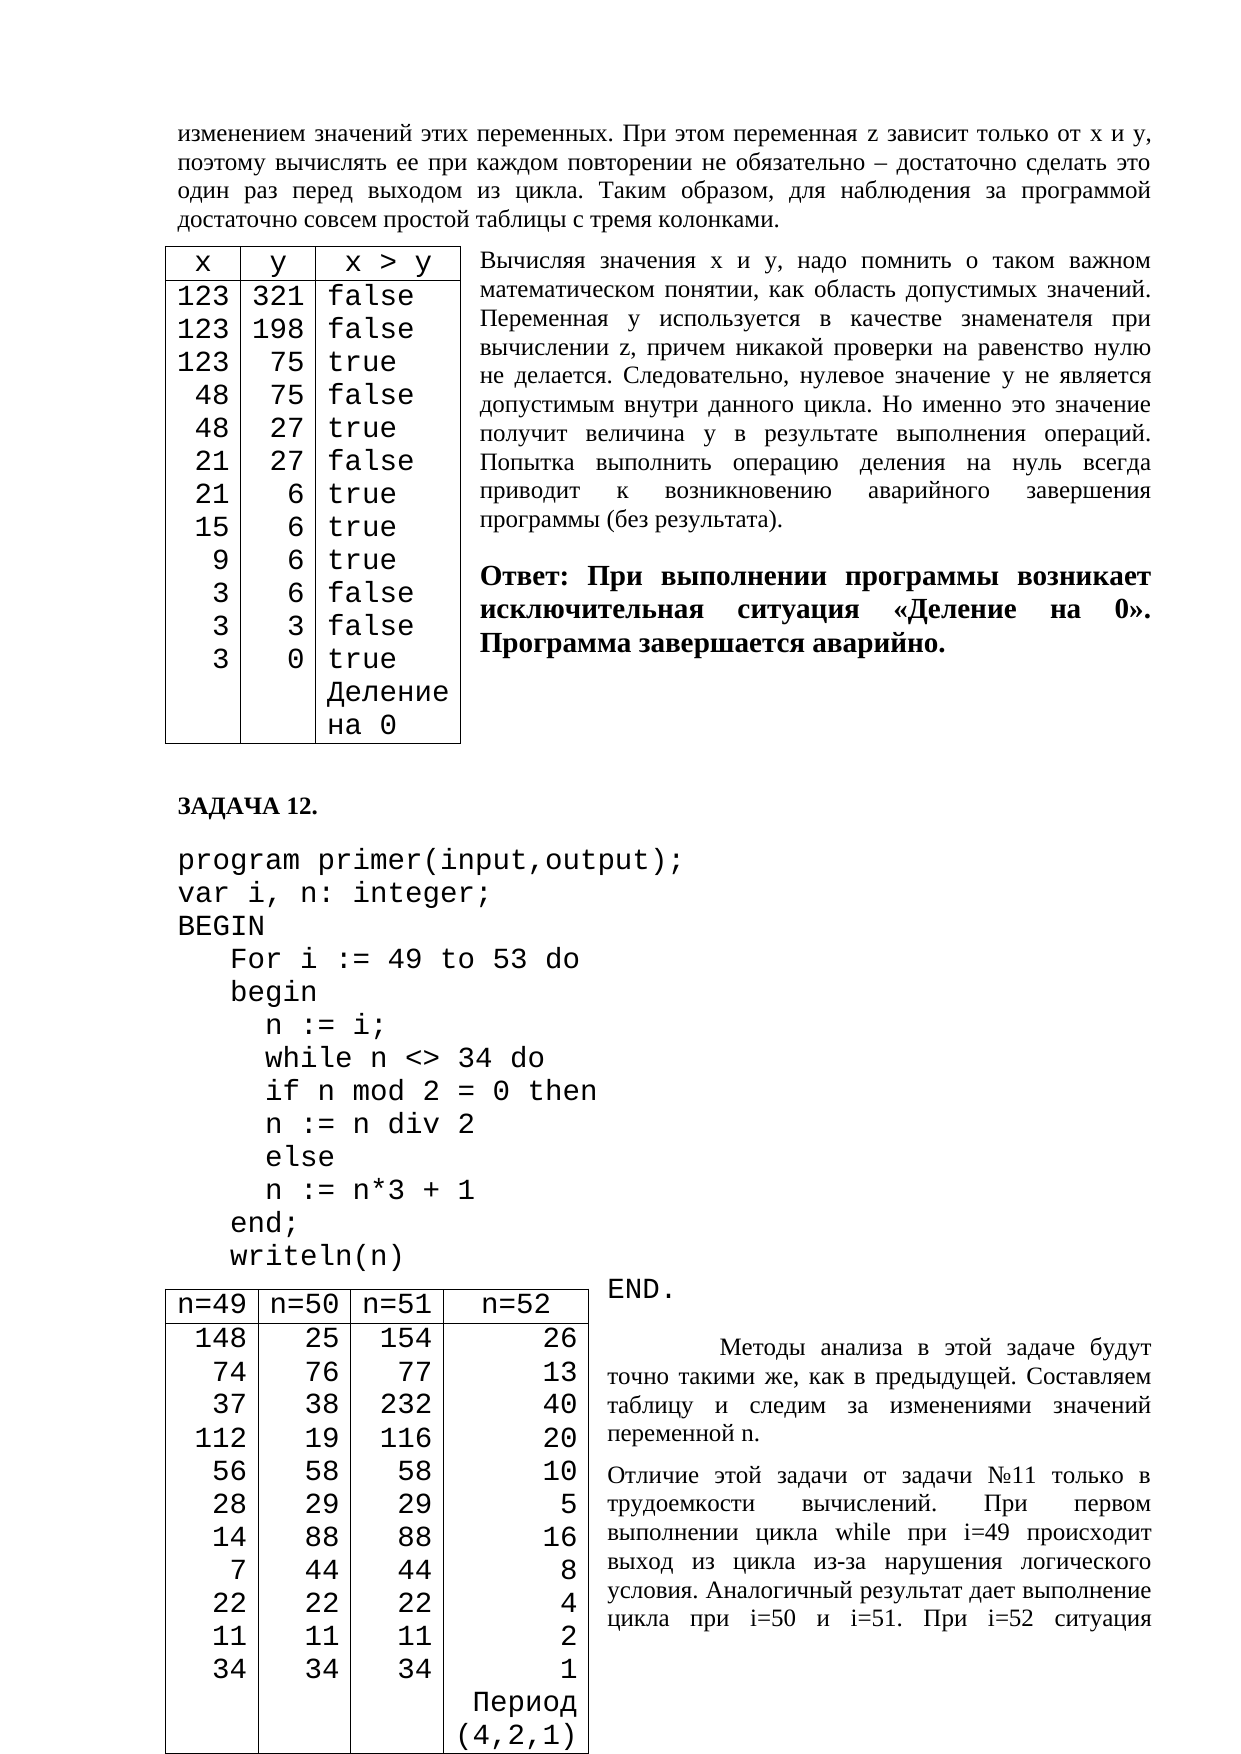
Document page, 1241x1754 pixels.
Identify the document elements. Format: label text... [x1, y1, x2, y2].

text else [177, 1142, 1152, 1175]
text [177, 118, 1152, 233]
text var i, n: integer; [177, 878, 1152, 911]
text while n <> 34 do [177, 1043, 1152, 1076]
table_header x > y [316, 247, 460, 280]
text ЗАДАЧА 12. [177, 791, 1152, 820]
table_header n=51 [351, 1290, 443, 1323]
text begin [177, 977, 1152, 1010]
text Методы анализа в этой задаче будут точно такими же, как в предыдущей. Составляем таблицу и следим за изменениями значений переменной n. [589, 1332, 1152, 1447]
table_header y [241, 247, 315, 280]
text n := n div 2 [177, 1109, 1152, 1142]
text Вычисляя значения x и y, надо помнить о таком важном математическом понятии, как область допустимых значений. Переменная y используется в качестве знаменателя при вычислении z, причем никакой проверки на равенство нулю не делается. Следовательно, нулевое значение y не является допустимым внутри данного цикла. Но именно это значение получит величина y в результате выполнения операций. Попытка выполнить операцию деления на нуль всегда приводит к возникновению аварийного завершения программы (без результата). [461, 246, 1152, 533]
table_header n=50 [259, 1290, 350, 1323]
text n := n*3 + 1 [177, 1175, 1152, 1208]
table_header n=52 [444, 1290, 588, 1323]
table_header n=49 [166, 1290, 258, 1323]
table_cell 123 123 123 48 48 21 21 15 9 3 3 3 [166, 281, 240, 743]
text if n mod 2 = 0 then [177, 1076, 1152, 1109]
table_cell 321 198 75 75 27 27 6 6 6 6 3 0 [241, 281, 315, 743]
text Ответ: При выполнении программы возникает исключительная ситуация «Деление на 0». Программа завершается аварийно. [461, 558, 1152, 659]
text writeln(n) [177, 1241, 1152, 1274]
text n := i; [177, 1010, 1152, 1043]
table_cell 148 74 37 112 56 28 14 7 22 11 34 [166, 1324, 258, 1753]
text BEGIN [177, 911, 1152, 944]
table_cell 25 76 38 19 58 29 88 44 22 11 34 [259, 1324, 350, 1753]
table_cell 26 13 40 20 10 5 16 8 4 2 1 Период (4,2,1) [444, 1324, 588, 1753]
table_cell false false true false true false true true true false false true Деление на 0 [316, 281, 460, 743]
table_header x [166, 247, 240, 280]
text For i := 49 to 53 do [177, 944, 1152, 977]
text END. [177, 1274, 1152, 1307]
table_cell 154 77 232 116 58 29 88 44 22 11 34 [351, 1324, 443, 1753]
text end; [177, 1208, 1152, 1241]
text program primer(input,output); [177, 845, 1152, 878]
